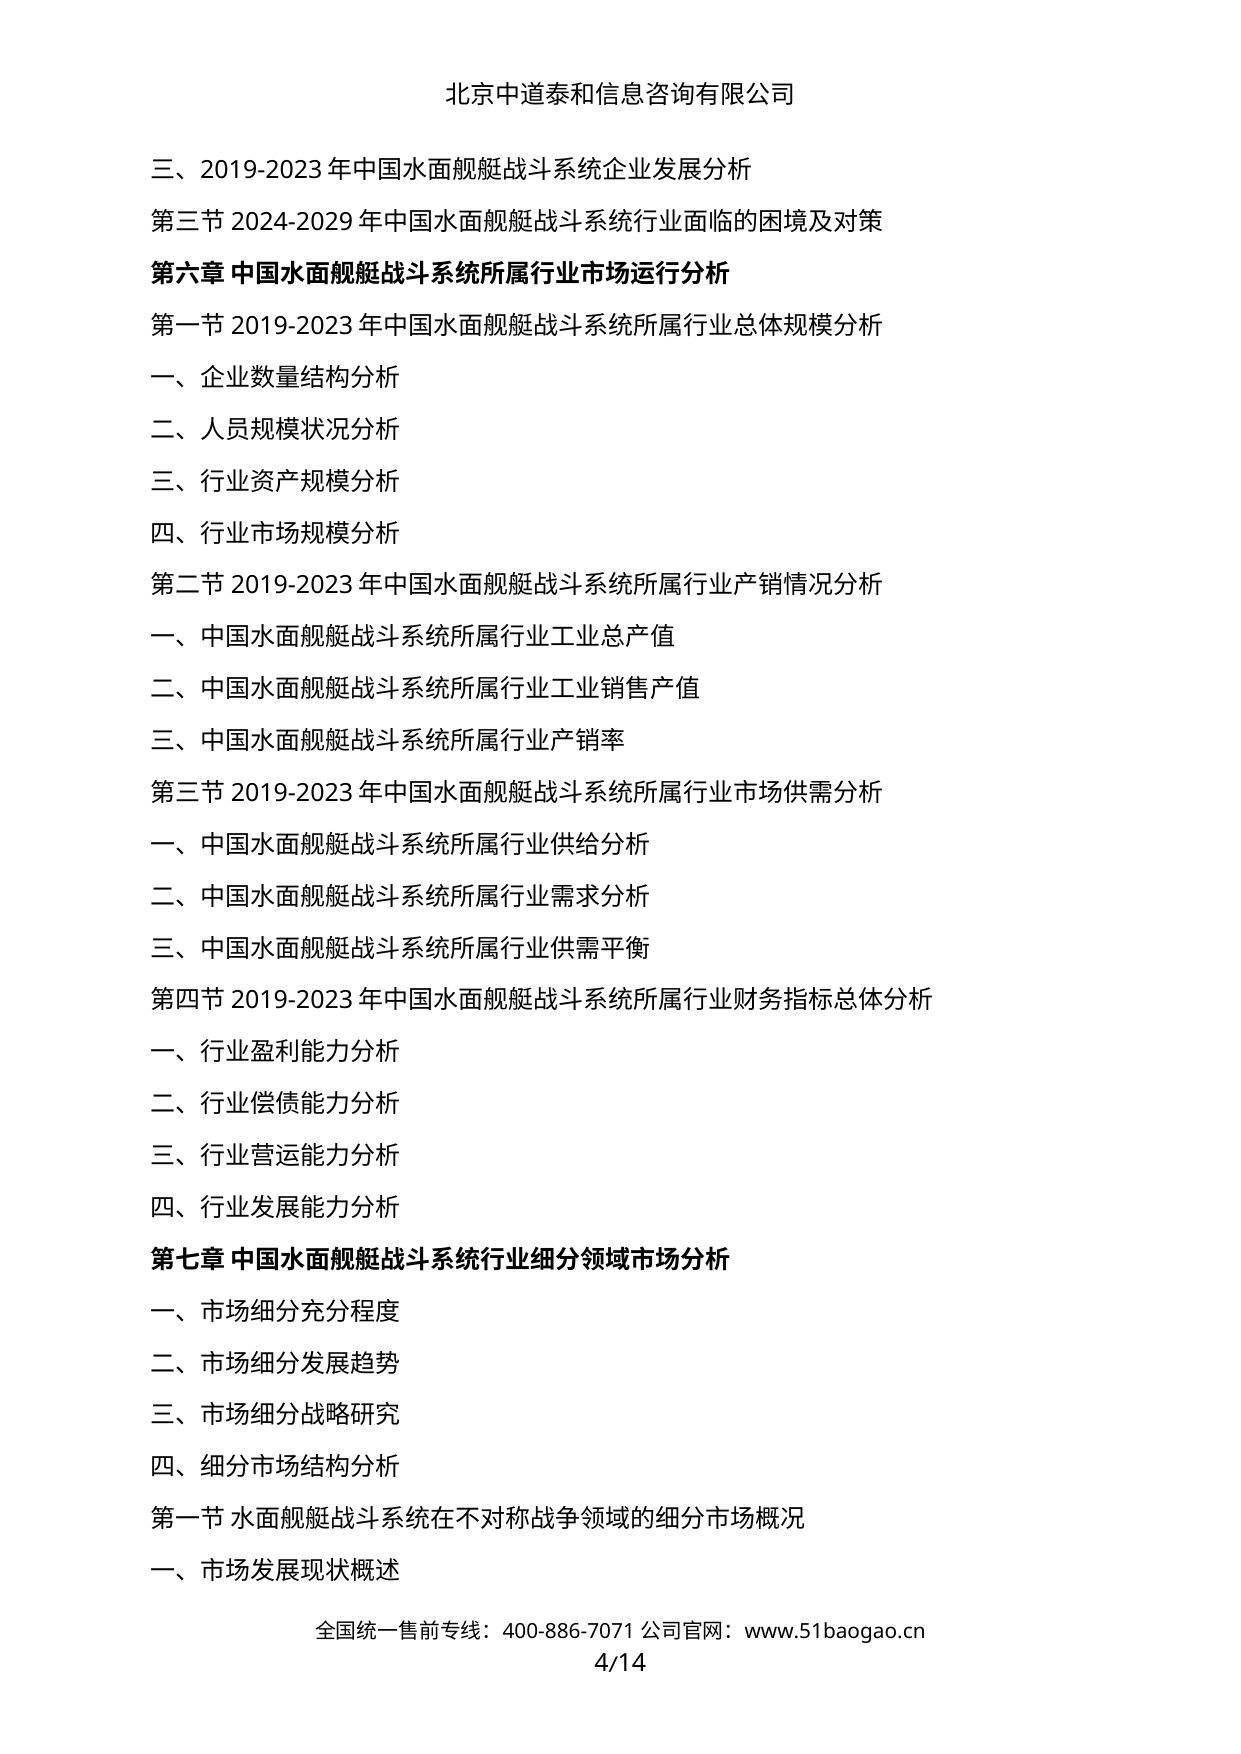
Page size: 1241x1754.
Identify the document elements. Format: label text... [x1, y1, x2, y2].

text 一、市场发展现状概述 [150, 1551, 1090, 1587]
text 第三节 2019-2023年中国水面舰艇战斗系统所属行业市场供需分析 [150, 772, 1090, 809]
text 一、中国水面舰艇战斗系统所属行业供给分析 [150, 824, 1090, 861]
text 三、中国水面舰艇战斗系统所属行业产销率 [150, 721, 1090, 757]
text 二、行业偿债能力分析 [150, 1084, 1090, 1120]
text 三、市场细分战略研究 [150, 1395, 1090, 1431]
text 第六章 中国水面舰艇战斗系统所属行业市场运行分析 [150, 254, 1090, 290]
text 一、行业盈利能力分析 [150, 1032, 1090, 1068]
text 第一节 水面舰艇战斗系统在不对称战争领域的细分市场概况 [150, 1499, 1090, 1535]
text 三、中国水面舰艇战斗系统所属行业供需平衡 [150, 928, 1090, 964]
text 二、中国水面舰艇战斗系统所属行业工业销售产值 [150, 669, 1090, 705]
text 四、行业市场规模分析 [150, 513, 1090, 549]
text 第一节 2019-2023年中国水面舰艇战斗系统所属行业总体规模分析 [150, 306, 1090, 342]
text 一、中国水面舰艇战斗系统所属行业工业总产值 [150, 617, 1090, 653]
text 第二节 2019-2023年中国水面舰艇战斗系统所属行业产销情况分析 [150, 565, 1090, 601]
text 第七章 中国水面舰艇战斗系统行业细分领域市场分析 [150, 1239, 1090, 1276]
text 三、2019-2023年中国水面舰艇战斗系统企业发展分析 [150, 150, 1090, 186]
text 一、企业数量结构分析 [150, 357, 1090, 394]
text 二、中国水面舰艇战斗系统所属行业需求分析 [150, 876, 1090, 912]
text 三、行业营运能力分析 [150, 1136, 1090, 1172]
text 二、人员规模状况分析 [150, 409, 1090, 446]
text 三、行业资产规模分析 [150, 461, 1090, 497]
text 第三节 2024-2029年中国水面舰艇战斗系统行业面临的困境及对策 [150, 202, 1090, 238]
text 四、行业发展能力分析 [150, 1187, 1090, 1224]
text 四、细分市场结构分析 [150, 1447, 1090, 1483]
text 第四节 2019-2023年中国水面舰艇战斗系统所属行业财务指标总体分析 [150, 980, 1090, 1016]
text 二、市场细分发展趋势 [150, 1343, 1090, 1379]
text 一、市场细分充分程度 [150, 1291, 1090, 1327]
